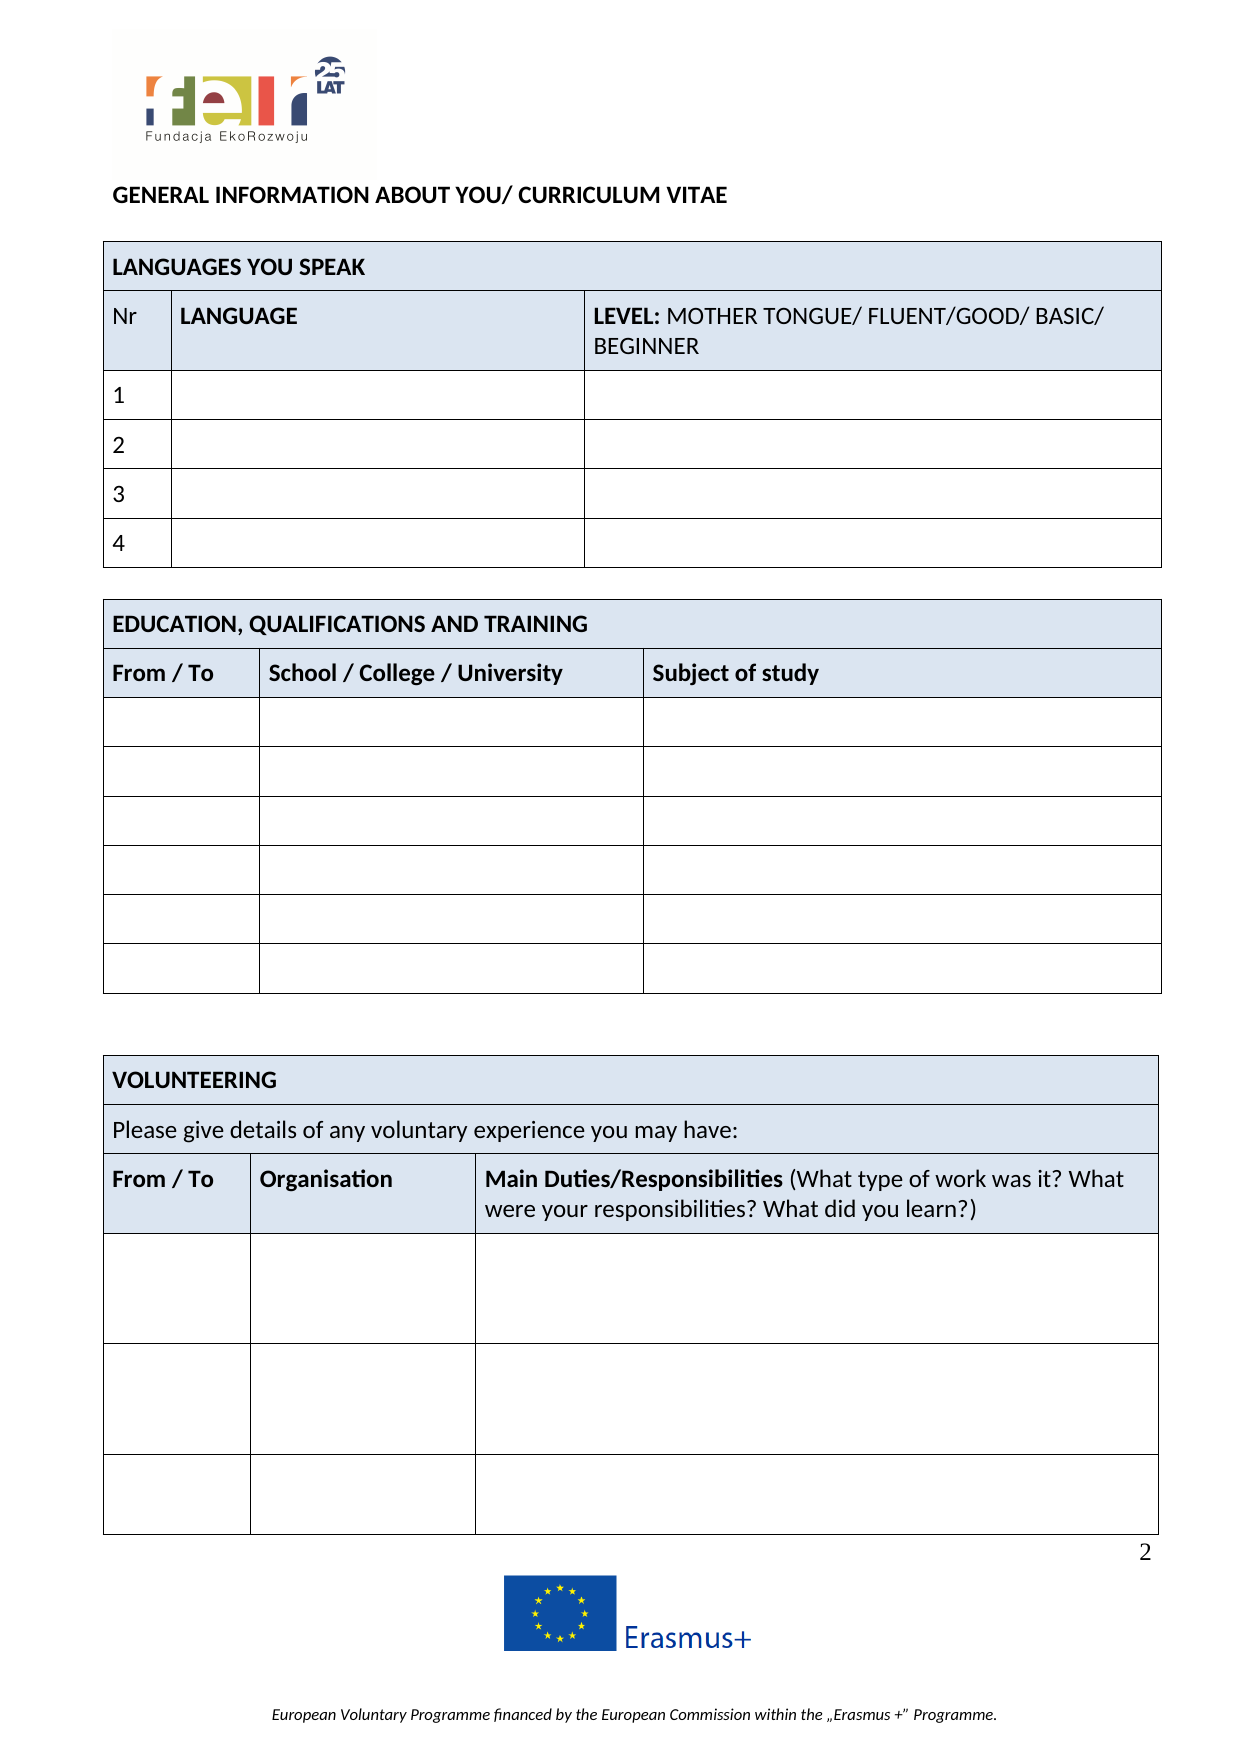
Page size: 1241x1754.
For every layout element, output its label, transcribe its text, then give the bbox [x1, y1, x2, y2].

table_cell [476, 1344, 1158, 1454]
table_cell [260, 846, 643, 894]
table_cell 2 [104, 420, 171, 468]
table_cell LANGUAGE [172, 291, 584, 370]
table_cell Organisation [251, 1154, 475, 1233]
table_cell [104, 944, 259, 993]
table_cell [585, 420, 1161, 468]
table_cell Please give details of any voluntary experience you may have: [104, 1105, 1158, 1153]
table_cell [172, 371, 584, 419]
table_cell Subject of study [644, 649, 1161, 697]
table_header EDUCATION, QUALIFICATIONS AND TRAINING [104, 600, 1161, 648]
table_cell [644, 895, 1161, 943]
table_cell From / To [104, 649, 259, 697]
table_cell [251, 1455, 475, 1533]
table_cell [644, 944, 1161, 993]
table_cell [104, 1234, 250, 1343]
table_cell [260, 698, 643, 746]
table_cell [644, 846, 1161, 894]
table_cell [644, 698, 1161, 746]
table_cell LEVEL: MOTHER TONGUE/ FLUENT/GOOD/ BASIC/ BEGINNER [585, 291, 1161, 370]
table_cell Nr [104, 291, 171, 370]
table_cell [585, 469, 1161, 518]
table_cell [585, 519, 1161, 567]
table_cell [260, 895, 643, 943]
table_cell School / College / University [260, 649, 643, 697]
table_cell [251, 1344, 475, 1454]
table_cell 1 [104, 371, 171, 419]
table_cell [172, 420, 584, 468]
table_cell [476, 1455, 1158, 1533]
table_cell From / To [104, 1154, 250, 1233]
table_cell [644, 797, 1161, 845]
table_cell [104, 797, 259, 845]
table_cell [251, 1234, 475, 1343]
table_cell [104, 1455, 250, 1533]
table_cell [260, 797, 643, 845]
table_cell 4 [104, 519, 171, 567]
table_cell [172, 519, 584, 567]
picture [496, 1565, 768, 1676]
table_cell [476, 1234, 1158, 1343]
table_cell [104, 895, 259, 943]
table_cell 3 [104, 469, 171, 518]
table_cell [644, 747, 1161, 796]
table_cell [104, 1344, 250, 1454]
table_cell [260, 944, 643, 993]
table_cell [585, 371, 1161, 419]
table_cell [172, 469, 584, 518]
picture [112, 29, 377, 180]
table_cell [104, 846, 259, 894]
table_cell [260, 747, 643, 796]
table_cell [104, 698, 259, 746]
table_header LANGUAGES YOU SPEAK [104, 242, 1161, 290]
table_header VOLUNTEERING [104, 1056, 1158, 1104]
text GENERAL INFORMATION ABOUT YOU/ CURRICULUM VITAE [112, 180, 1152, 210]
table_cell [104, 747, 259, 796]
table_cell Main Duties/Responsibilities (What type of work was it? What were your responsibilities? What did you learn?) [476, 1154, 1158, 1233]
